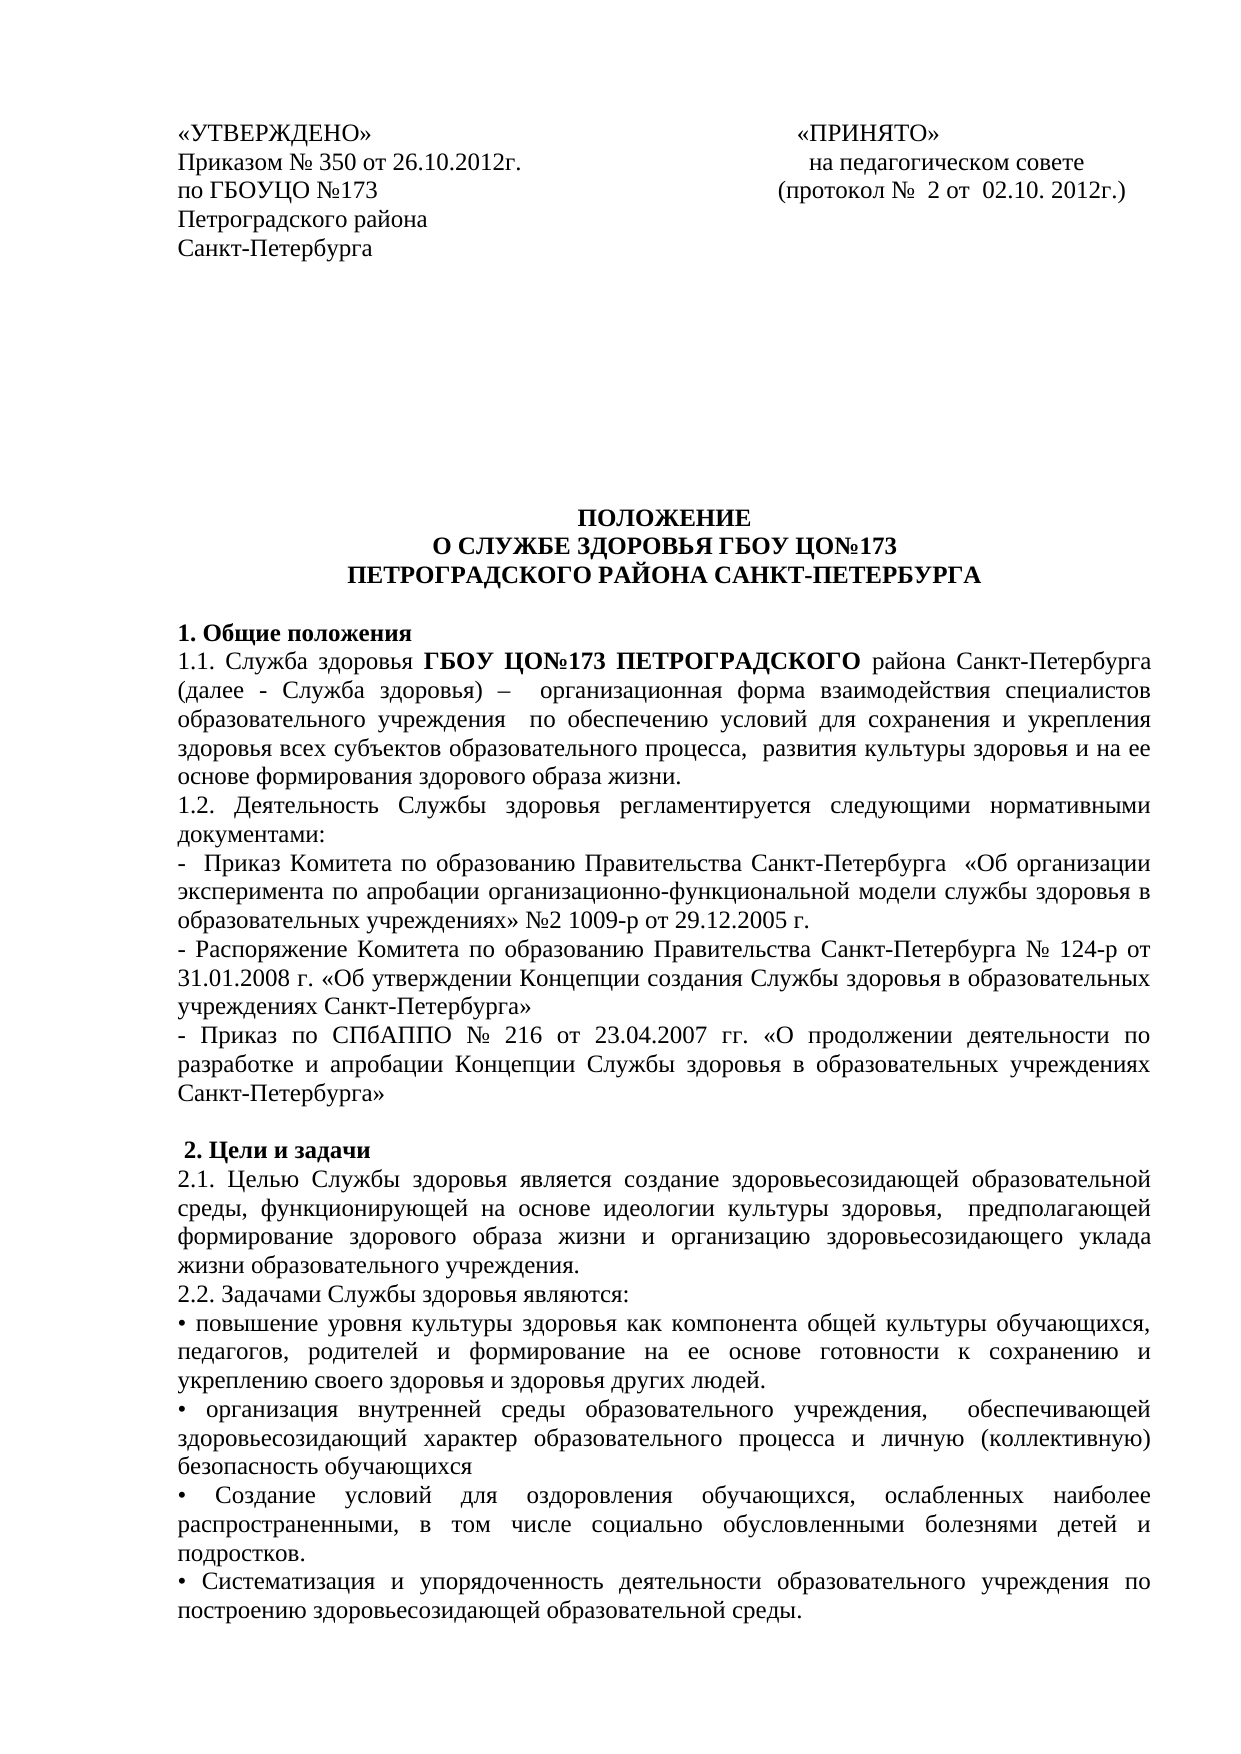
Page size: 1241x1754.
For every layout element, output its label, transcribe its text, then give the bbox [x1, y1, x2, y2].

text 1.2. Деятельность Службы здоровья регламентируется следующими нормативными документами: [177, 790, 1152, 848]
text 2.2. Задачами Службы здоровья являются: [177, 1279, 1152, 1308]
text по ГБОУЦО №173 (протокол № 2 от 02.10. 2012г.) [177, 176, 1152, 204]
text ПОЛОЖЕНИЕ [177, 503, 1152, 531]
text • Систематизация и упорядоченность деятельности образовательного учреждения по построению здоровьесозидающей образовательной среды. [177, 1566, 1152, 1624]
text 1. Общие положения [177, 618, 1152, 646]
text Приказом № 350 от 26.10.2012г. на педагогическом совете [177, 147, 1152, 176]
text • организация внутренней среды образовательного учреждения, обеспечивающей здоровьесозидающий характер образовательного процесса и личную (коллективную) безопасность обучающихся [177, 1394, 1152, 1480]
text • Создание условий для оздоровления обучающихся, ослабленных наиболее распространенными, в том числе социально обусловленными болезнями детей и подростков. [177, 1480, 1152, 1566]
text 2.1. Целью Службы здоровья является создание здоровьесозидающей образовательной среды, функционирующей на основе идеологии культуры здоровья, предполагающей формирование здорового образа жизни и организацию здоровьесозидающего уклада жизни образовательного учреждения. [177, 1164, 1152, 1279]
text Петроградского района [177, 204, 1152, 233]
text • повышение уровня культуры здоровья как компонента общей культуры обучающихся, педагогов, родителей и формирование на ее основе готовности к сохранению и укреплению своего здоровья и здоровья других людей. [177, 1308, 1152, 1394]
text Санкт-Петербурга [177, 233, 1152, 262]
text - Приказ по СПбАППО № 216 от 23.04.2007 гг. «О продолжении деятельности по разработке и апробации Концепции Службы здоровья в образовательных учреждениях Санкт-Петербурга» [177, 1020, 1152, 1106]
text 2. Цели и задачи [177, 1135, 1152, 1164]
text О СЛУЖБЕ ЗДОРОВЬЯ ГБОУ ЦО№173 [177, 531, 1152, 560]
text 1.1. Служба здоровья ГБОУ ЦО№173 ПЕТРОГРАДСКОГО района Санкт-Петербурга (далее - Служба здоровья) – организационная форма взаимодействия специалистов образовательного учреждения по обеспечению условий для сохранения и укрепления здоровья всех субъектов образовательного процесса, развития культуры здоровья и на ее основе формирования здорового образа жизни. [177, 646, 1152, 790]
text - Приказ Комитета по образованию Правительства Санкт-Петербурга «Об организации эксперимента по апробации организационно-функциональной модели службы здоровья в образовательных учреждениях» №2 1009-p от 29.12.2005 г. [177, 848, 1152, 934]
text «УТВЕРЖДЕНО» «ПРИНЯТО» [177, 118, 1152, 147]
text ПЕТРОГРАДСКОГО РАЙОНА САНКТ-ПЕТЕРБУРГА [177, 560, 1152, 589]
text - Распоряжение Комитета по образованию Правительства Санкт-Петербурга № 124-р от 31.01.2008 г. «Об утверждении Концепции создания Службы здоровья в образовательных учреждениях Санкт-Петербурга» [177, 934, 1152, 1020]
